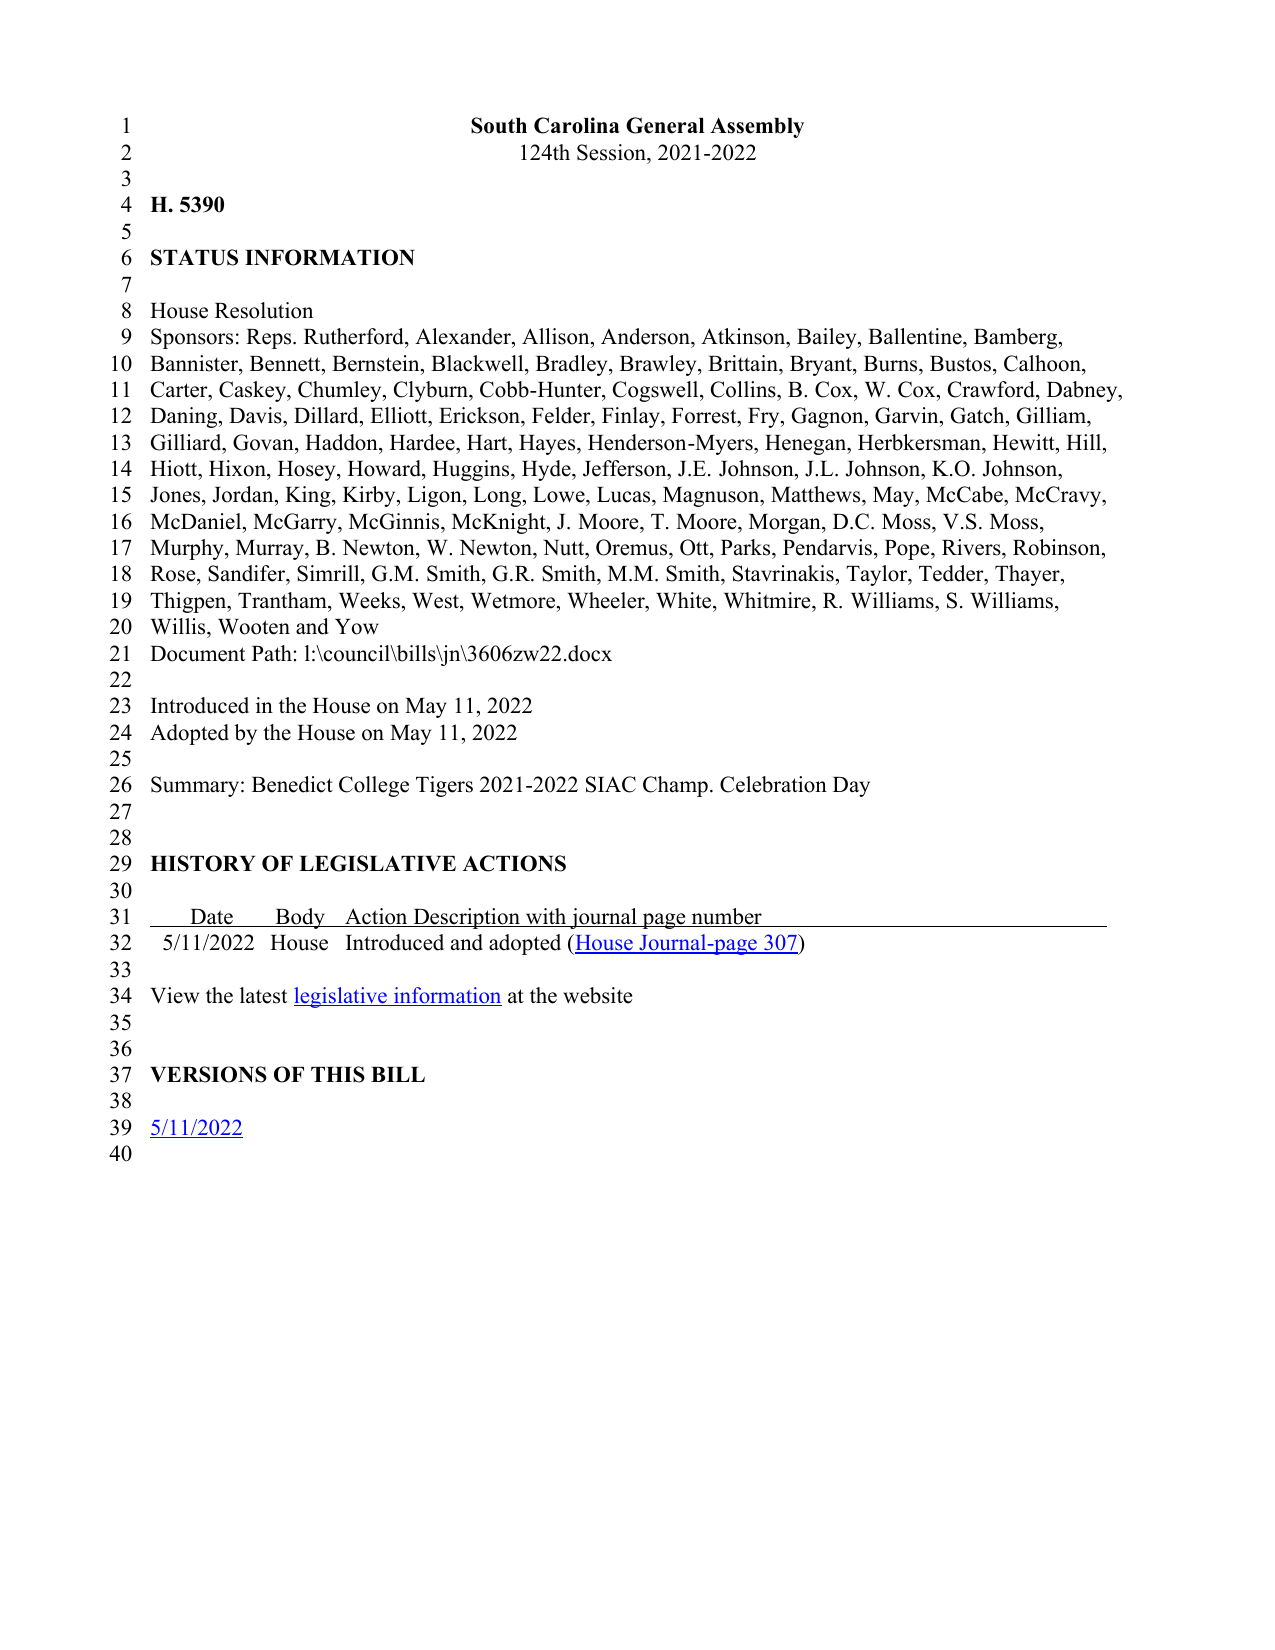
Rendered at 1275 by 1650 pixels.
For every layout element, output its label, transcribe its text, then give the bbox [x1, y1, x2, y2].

text Summary: Benedict College Tigers 2021-2022 SIAC Champ. Celebration Day [150, 771, 1125, 798]
text HISTORY OF LEGISLATIVE ACTIONS [150, 850, 1125, 877]
text H. 5390 [150, 192, 1125, 218]
text STATUS INFORMATION [150, 244, 1125, 271]
text VERSIONS OF THIS BILL [150, 1061, 1125, 1088]
text Sponsors: Reps. Rutherford, Alexander, Allison, Anderson, Atkinson, Bailey, Ballentine, Bamberg, Bannister, Bennett, Bernstein, Blackwell, Bradley, Brawley, Brittain, Bryant, Burns, Bustos, Calhoon, Carter, Caskey, Chumley, Clyburn, Cobb-Hunter, Cogswell, Collins, B. Cox, W. Cox, Crawford, Dabney, Daning, Davis, Dillard, Elliott, Erickson, Felder, Finlay, Forrest, Fry, Gagnon, Garvin, Gatch, Gilliam, Gilliard, Govan, Haddon, Hardee, Hart, Hayes, Henderson-Myers, Henegan, Herbkersman, Hewitt, Hill, Hiott, Hixon, Hosey, Howard, Huggins, Hyde, Jefferson, J.E. Johnson, J.L. Johnson, K.O. Johnson, Jones, Jordan, King, Kirby, Ligon, Long, Lowe, Lucas, Magnuson, Matthews, May, McCabe, McCravy, McDaniel, McGarry, McGinnis, McKnight, J. Moore, T. Moore, Morgan, D.C. Moss, V.S. Moss, Murphy, Murray, B. Newton, W. Newton, Nutt, Oremus, Ott, Parks, Pendarvis, Pope, Rivers, Robinson, Rose, Sandifer, Simrill, G.M. Smith, G.R. Smith, M.M. Smith, Stavrinakis, Taylor, Tedder, Thayer, Thigpen, Trantham, Weeks, West, Wetmore, Wheeler, White, Whitmire, R. Williams, S. Williams, Willis, Wooten and Yow [150, 323, 1125, 639]
text House Resolution [150, 297, 1125, 323]
text Document Path: l:\council\bills\jn\3606zw22.docx [150, 639, 1125, 666]
text Introduced in the House on May 11, 2022 [150, 692, 1125, 719]
text Adopted by the House on May 11, 2022 [150, 719, 1125, 745]
text View the latest legislative information at the website [150, 982, 1125, 1008]
text 124th Session, 2021-2022 [150, 139, 1125, 165]
text Date Body Action Description with journal page number [150, 903, 1125, 929]
text 5/11/2022 [150, 1114, 1125, 1140]
text South Carolina General Assembly [150, 112, 1125, 139]
text 5/11/2022 House Introduced and adopted (House Journal-page 307) [150, 929, 1125, 956]
